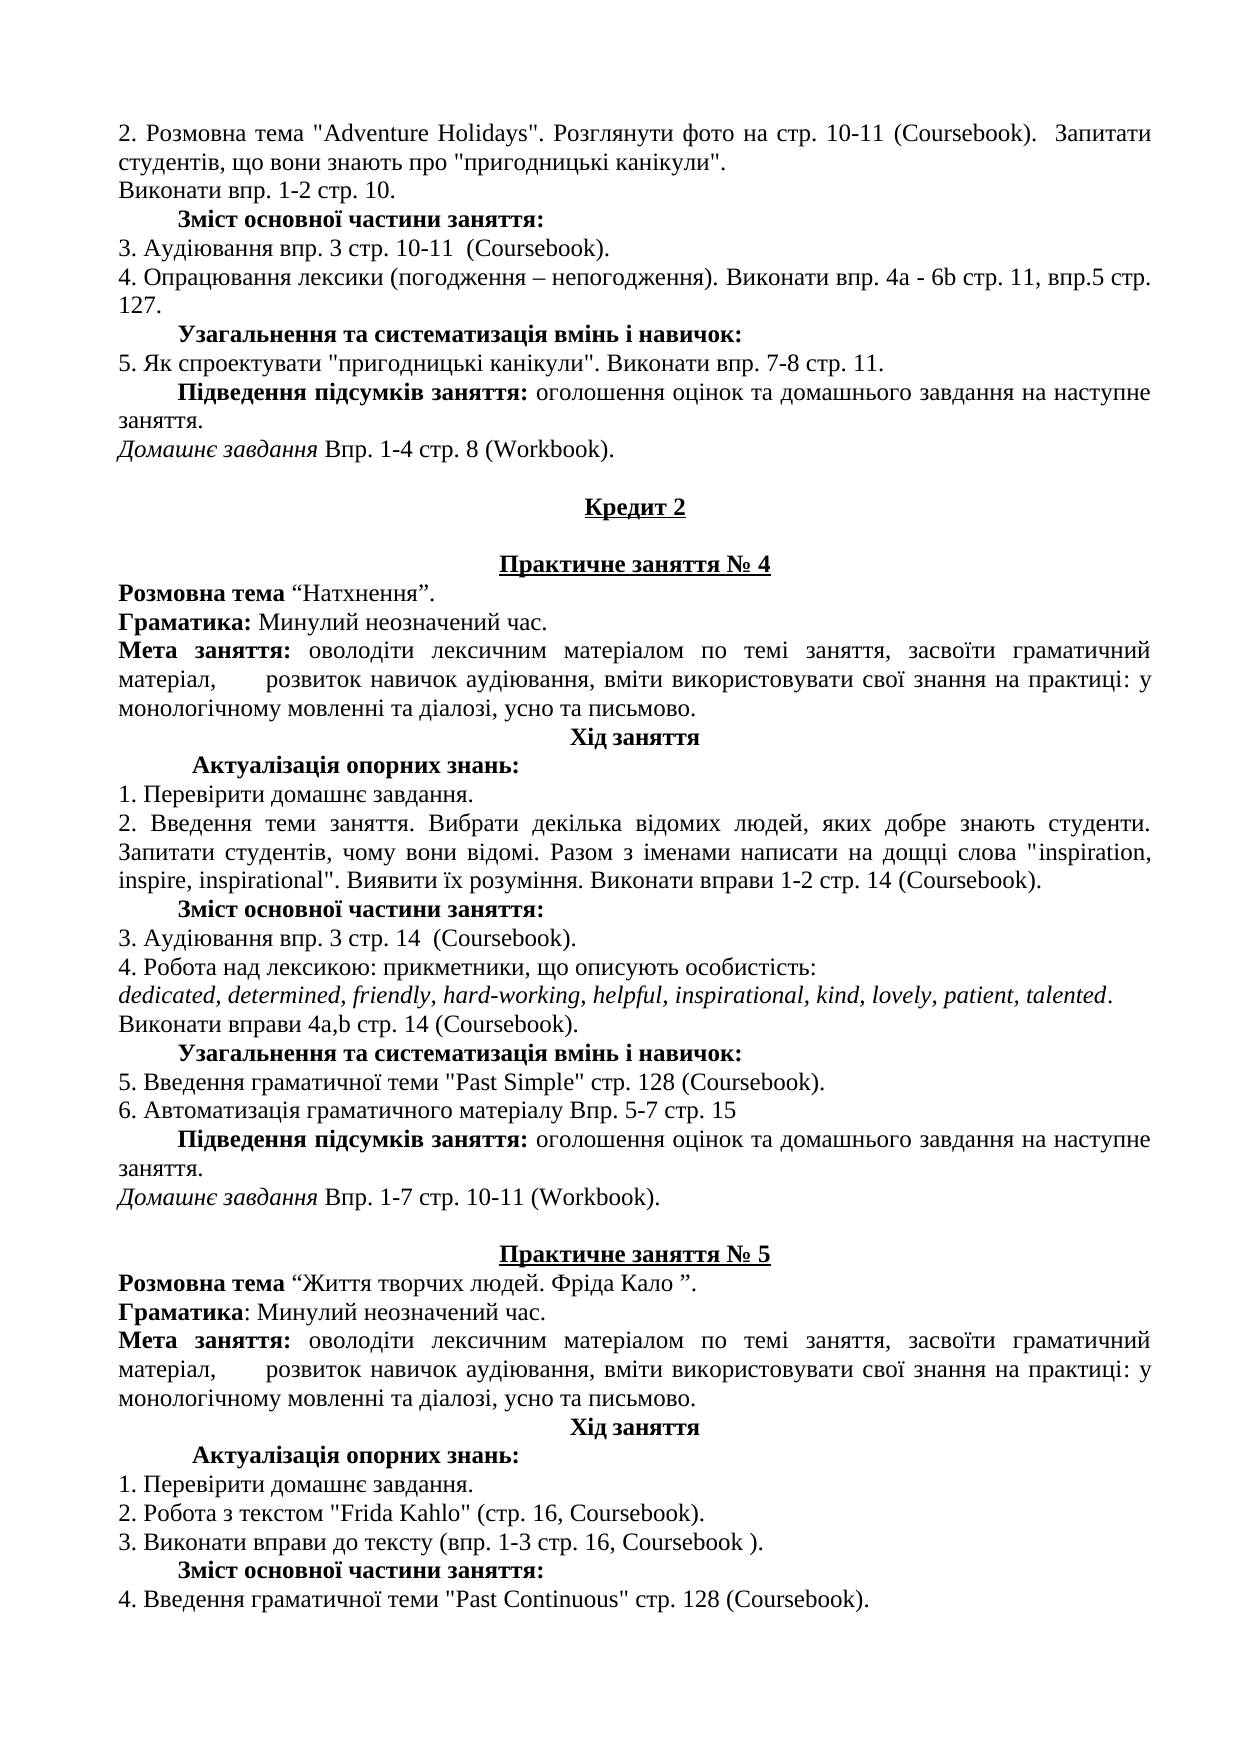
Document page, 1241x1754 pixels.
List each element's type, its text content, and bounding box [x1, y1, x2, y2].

text Практичне заняття № 4 [118, 549, 1152, 578]
text Підведення підсумків заняття: оголошення оцінок та домашнього завдання на наступне заняття. [118, 377, 1152, 434]
text 4. Робота над лексикою: прикметники, що описують особистість: [118, 952, 1152, 981]
text Розмовна тема “Натхнення”. [118, 578, 1152, 607]
text 5. Введення граматичної теми "Past Simple" стр. 128 (Coursebook). [118, 1067, 1152, 1096]
text Практичне заняття № 5 [118, 1239, 1152, 1268]
text 2. Введення теми заняття. Вибрати декілька відомих людей, яких добре знають студенти. Запитати студентів, чому вони відомі. Разом з іменами написати на дощці слова "inspiration, inspire, inspirational". Виявити їх розуміння. Виконати вправи 1-2 стр. 14 (Coursebook). [118, 808, 1152, 894]
text Зміст основної частини заняття: [118, 894, 1152, 923]
text Виконати вправи 4a,b стр. 14 (Coursebook). [118, 1009, 1152, 1038]
text Граматика: Минулий неозначений час. [118, 1297, 1152, 1326]
text Узагальнення та систематизація вмінь і навичок: [118, 319, 1152, 348]
text 6. Автоматизація граматичного матеріалу Впр. 5-7 стр. 15 [118, 1096, 1152, 1124]
text 3. Аудіювання впр. 3 стр. 10-11 (Coursebook). [118, 233, 1152, 262]
text Кредит 2 [118, 492, 1152, 521]
text Хід заняття [118, 722, 1152, 751]
text Хід заняття [118, 1412, 1152, 1441]
text Зміст основної частини заняття: [118, 1556, 1152, 1584]
text Узагальнення та систематизація вмінь і навичок: [118, 1038, 1152, 1067]
text Актуалізація опорних знань: [118, 1441, 1152, 1469]
text 4. Опрацювання лексики (погодження – непогодження). Виконати впр. 4a - 6b стр. 11, впр.5 стр. 127. [118, 262, 1152, 319]
text 4. Введення граматичної теми "Past Continuous" стр. 128 (Coursebook). [118, 1584, 1152, 1613]
text 3. Аудіювання впр. 3 стр. 14 (Coursebook). [118, 923, 1152, 952]
text 1. Перевірити домашнє завдання. [118, 779, 1152, 808]
text Розмовна тема “Життя творчих людей. Фріда Кало ”. [118, 1268, 1152, 1297]
text Актуалізація опорних знань: [118, 751, 1152, 779]
text Домашнє завдання Впр. 1-7 стр. 10-11 (Workbook). [118, 1182, 1152, 1211]
text 2. Робота з текстом "Frida Kahlo" (стр. 16, Coursebook). [118, 1498, 1152, 1527]
text 1. Перевірити домашнє завдання. [118, 1469, 1152, 1498]
text 2. Розмовна тема "Adventure Holidays". Розглянути фото на стр. 10-11 (Coursebook). Запитати студентів, що вони знають про "пригодницькі канікули". [118, 118, 1152, 176]
text Граматика: Минулий неозначений час. [118, 607, 1152, 636]
text Домашнє завдання Впр. 1-4 стр. 8 (Workbook). [118, 434, 1152, 463]
text Підведення підсумків заняття: оголошення оцінок та домашнього завдання на наступне заняття. [118, 1124, 1152, 1182]
text Виконати впр. 1-2 стр. 10. [118, 176, 1152, 204]
text Зміст основної частини заняття: [118, 204, 1152, 233]
text dedicated, determined, friendly, hard-working, helpful, inspirational, kind, lovely, patient, talented. [118, 981, 1152, 1009]
text 3. Виконати вправи до тексту (впр. 1-3 стр. 16, Coursebook ). [118, 1527, 1152, 1556]
text 5. Як спроектувати "пригодницькі канікули". Виконати впр. 7-8 стр. 11. [118, 348, 1152, 377]
